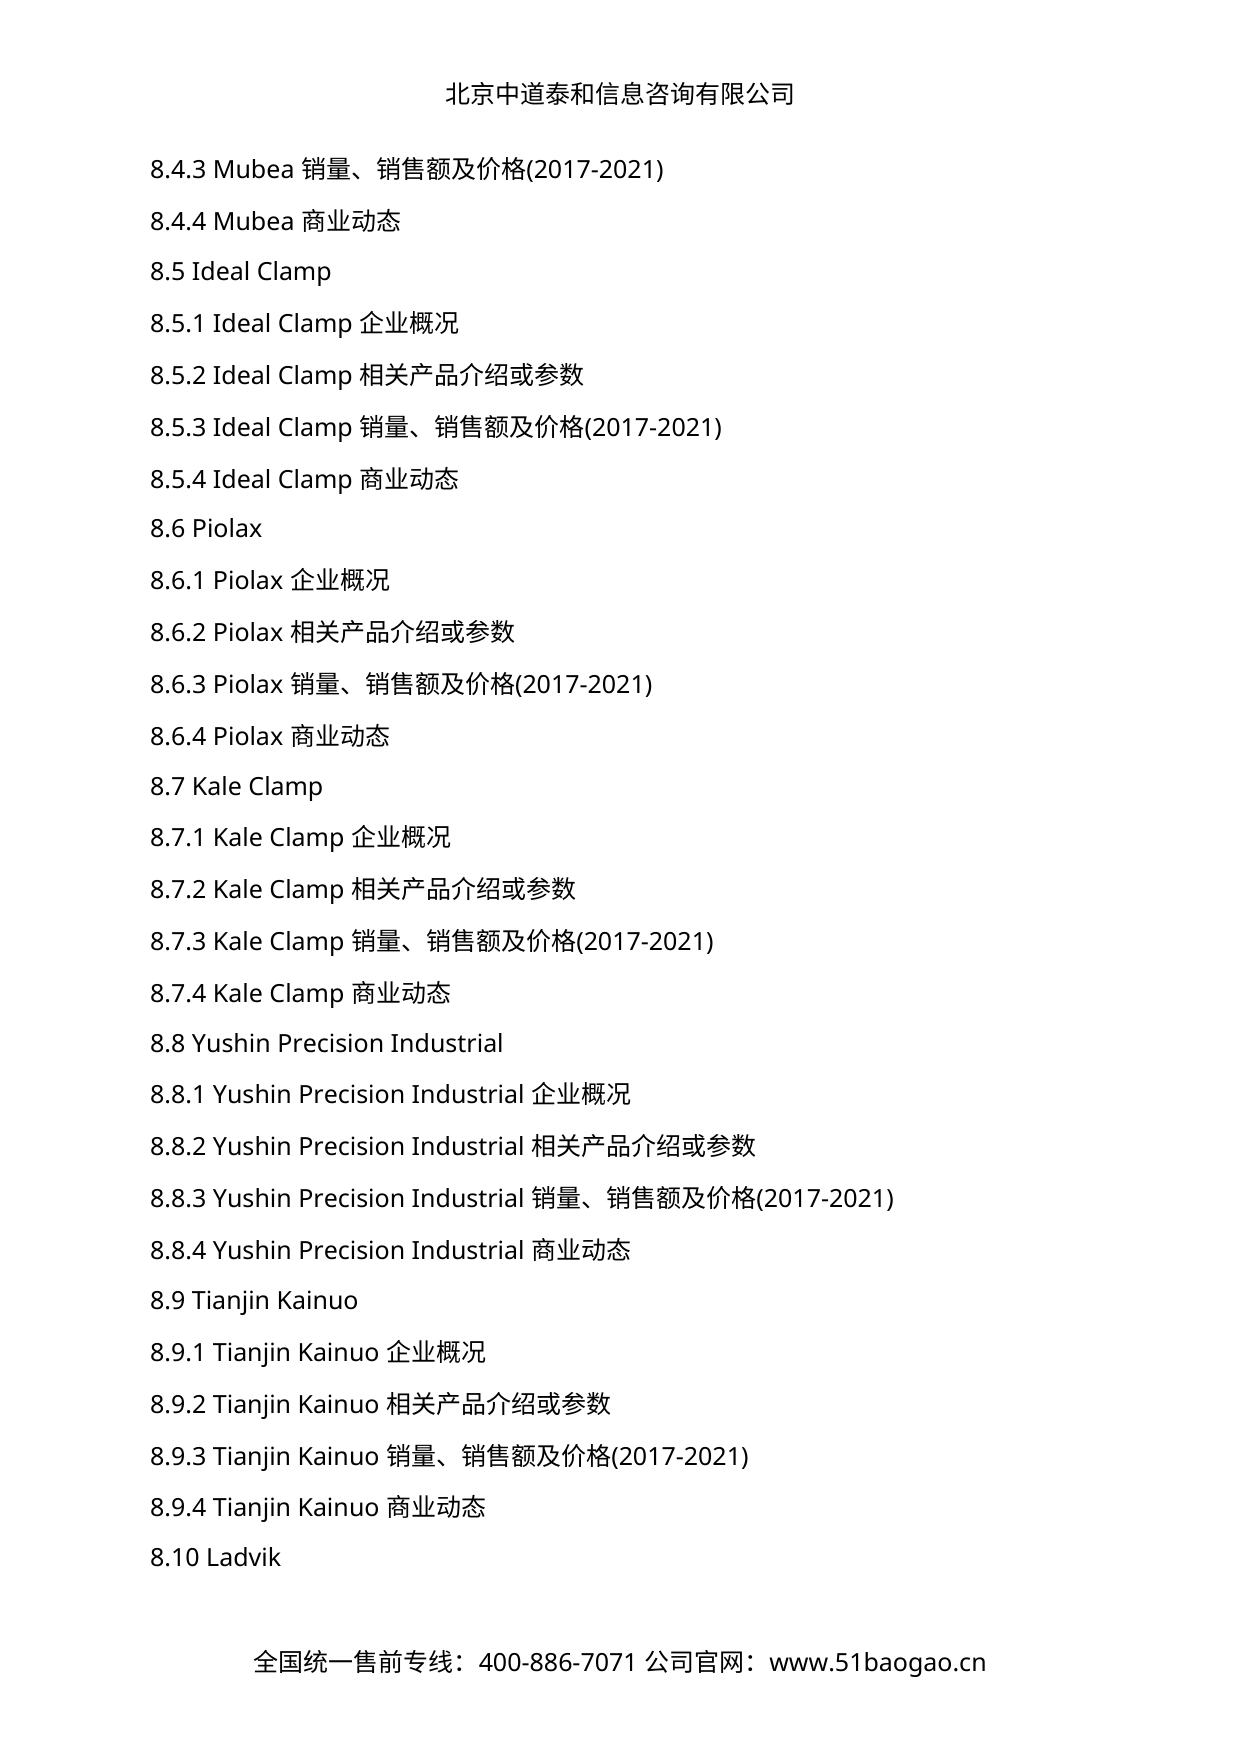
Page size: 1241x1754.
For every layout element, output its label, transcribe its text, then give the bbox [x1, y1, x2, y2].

text 8.6.2 Piolax 相关产品介绍或参数 [150, 612, 1090, 649]
text 8.7.2 Kale Clamp 相关产品介绍或参数 [150, 870, 1090, 906]
text 8.9.3 Tianjin Kainuo 销量、销售额及价格(2017-2021) [150, 1436, 1090, 1472]
text 8.5.4 Ideal Clamp 商业动态 [150, 459, 1090, 495]
text 8.6.3 Piolax 销量、销售额及价格(2017-2021) [150, 664, 1090, 701]
text 8.5.3 Ideal Clamp 销量、销售额及价格(2017-2021) [150, 407, 1090, 443]
text 8.9.1 Tianjin Kainuo 企业概况 [150, 1332, 1090, 1368]
text 8.10 Ladvik [150, 1540, 1090, 1574]
text 8.8.3 Yushin Precision Industrial 销量、销售额及价格(2017-2021) [150, 1179, 1090, 1215]
text 8.6.4 Piolax 商业动态 [150, 716, 1090, 752]
text 8.5.1 Ideal Clamp 企业概况 [150, 303, 1090, 340]
text 8.8.1 Yushin Precision Industrial 企业概况 [150, 1075, 1090, 1111]
text 8.5 Ideal Clamp [150, 254, 1090, 288]
text 8.8.4 Yushin Precision Industrial 商业动态 [150, 1231, 1090, 1267]
text 8.4.4 Mubea 商业动态 [150, 202, 1090, 238]
text 8.8.2 Yushin Precision Industrial 相关产品介绍或参数 [150, 1127, 1090, 1163]
text 8.4.3 Mubea 销量、销售额及价格(2017-2021) [150, 150, 1090, 186]
text 8.9.4 Tianjin Kainuo 商业动态 [150, 1488, 1090, 1524]
text 8.7 Kale Clamp [150, 768, 1090, 802]
text 8.9.2 Tianjin Kainuo 相关产品介绍或参数 [150, 1384, 1090, 1420]
text 8.9 Tianjin Kainuo [150, 1282, 1090, 1317]
text 8.6.1 Piolax 企业概况 [150, 561, 1090, 597]
text 8.8 Yushin Precision Industrial [150, 1025, 1090, 1059]
text 8.6 Piolax [150, 511, 1090, 545]
text 8.7.3 Kale Clamp 销量、销售额及价格(2017-2021) [150, 922, 1090, 958]
text 8.5.2 Ideal Clamp 相关产品介绍或参数 [150, 355, 1090, 392]
text 8.7.1 Kale Clamp 企业概况 [150, 818, 1090, 854]
text 8.7.4 Kale Clamp 商业动态 [150, 973, 1090, 1010]
